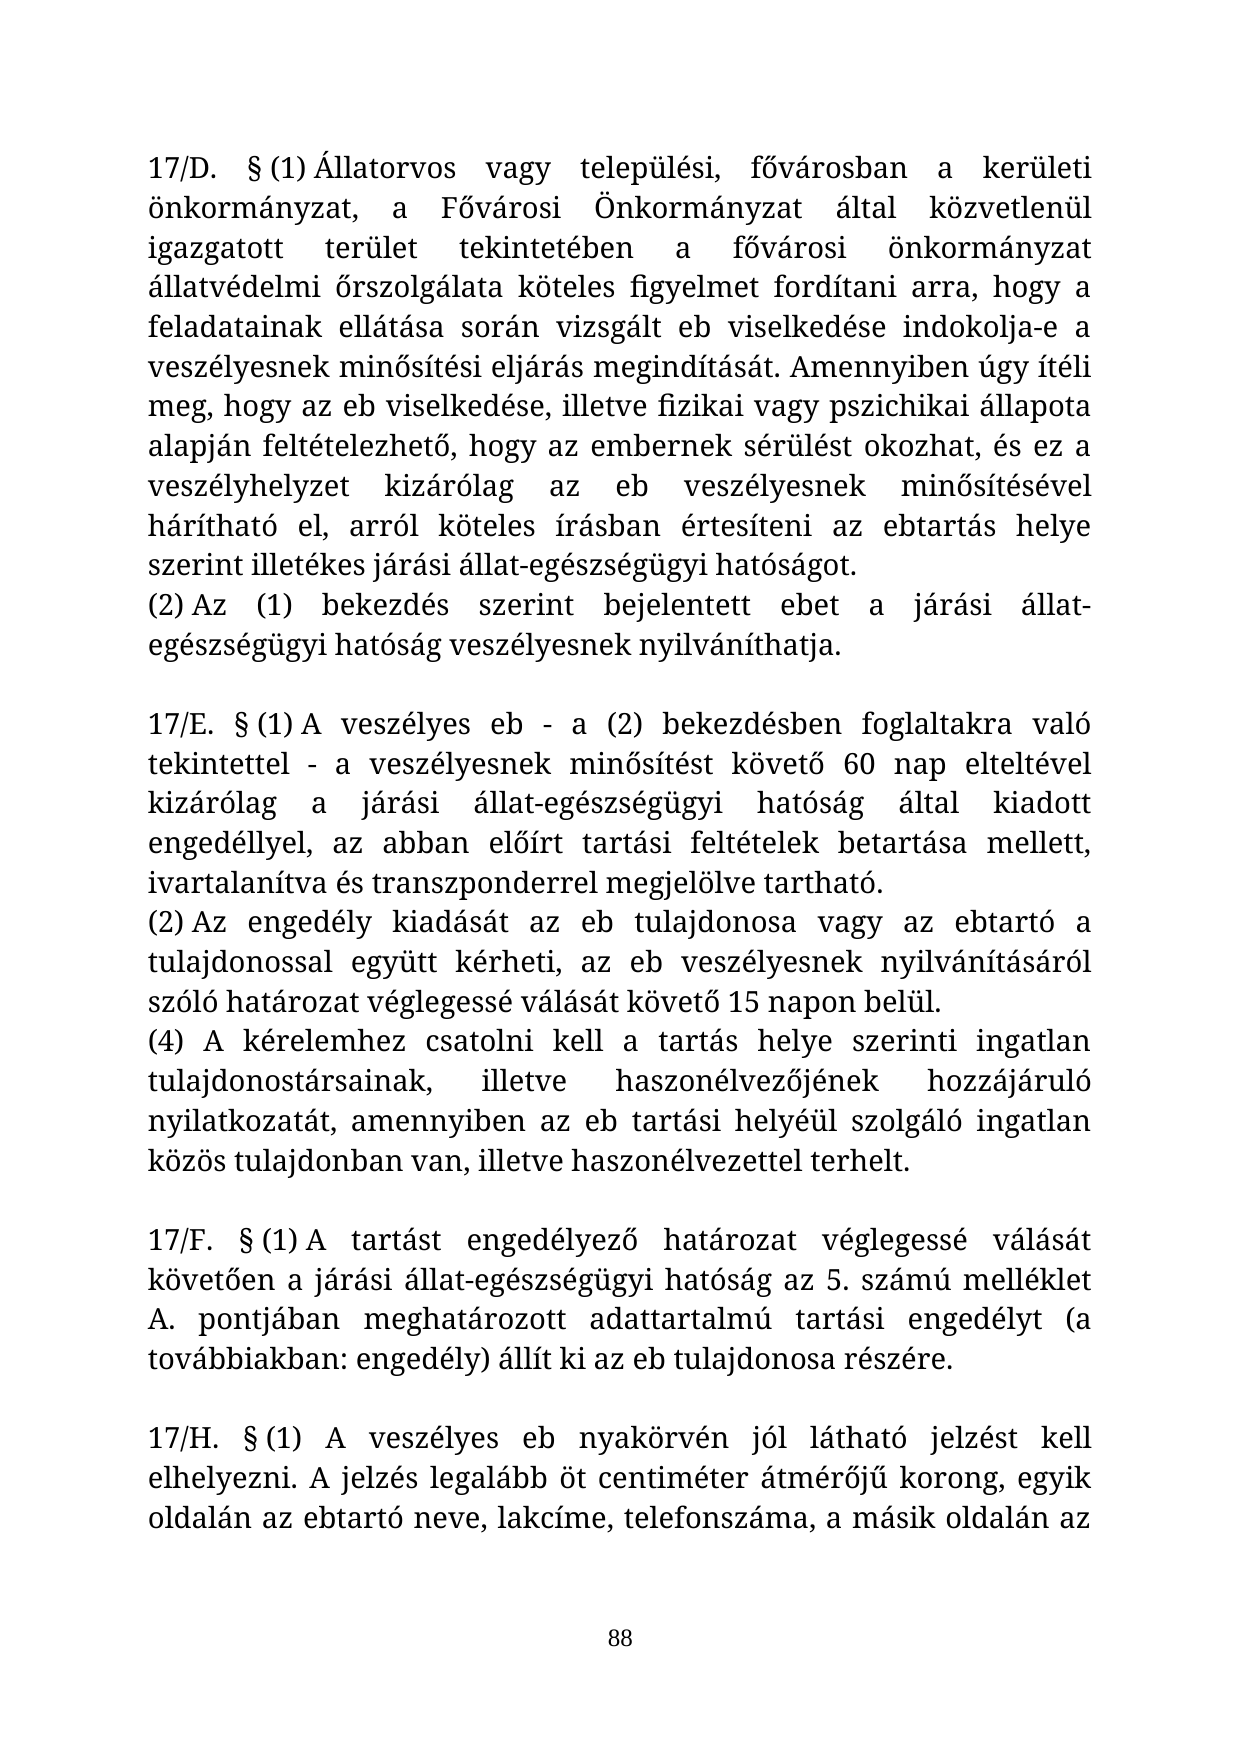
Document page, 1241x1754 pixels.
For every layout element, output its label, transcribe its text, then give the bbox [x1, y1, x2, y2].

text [148, 1418, 1093, 1537]
text 17/E. § (1) A veszélyes eb - a (2) bekezdésben foglaltakra való tekintettel - a veszélyesnek minősítést követő 60 nap elteltével kizárólag a járási állat-egészségügyi hatóság által kiadott engedéllyel, az abban előírt tartási feltételek betartása mellett, ivartalanítva és transzponderrel megjelölve tartható. [148, 703, 1093, 902]
text 17/D. § (1) Állatorvos vagy települési, fővárosban a kerületi önkormányzat, a Fővárosi Önkormányzat által közvetlenül igazgatott terület tekintetében a fővárosi önkormányzat állatvédelmi őrszolgálata köteles figyelmet fordítani arra, hogy a feladatainak ellátása során vizsgált eb viselkedése indokolja-e a veszélyesnek minősítési eljárás megindítását. Amennyiben úgy ítéli meg, hogy az eb viselkedése, illetve fizikai vagy pszichikai állapota alapján feltételezhető, hogy az embernek sérülést okozhat, és ez a veszélyhelyzet kizárólag az eb veszélyesnek minősítésével hárítható el, arról köteles írásban értesíteni az ebtartás helye szerint illetékes járási állat-egészségügyi hatóságot. [148, 148, 1093, 584]
text (4) A kérelemhez csatolni kell a tartás helye szerinti ingatlan tulajdonostársainak, illetve haszonélvezőjének hozzájáruló nyilatkozatát, amennyiben az eb tartási helyéül szolgáló ingatlan közös tulajdonban van, illetve haszonélvezettel terhelt. [148, 1021, 1093, 1179]
text 17/F. § (1) A tartást engedélyező határozat véglegessé válását követően a járási állat-egészségügyi hatóság az 5. számú melléklet A. pontjában meghatározott adattartalmú tartási engedélyt (a továbbiakban: engedély) állít ki az eb tulajdonosa részére. [148, 1219, 1093, 1378]
text (2) Az (1) bekezdés szerint bejelentett ebet a járási állat-egészségügyi hatóság veszélyesnek nyilváníthatja. [148, 584, 1093, 663]
text (2) Az engedély kiadását az eb tulajdonosa vagy az ebtartó a tulajdonossal együtt kérheti, az eb veszélyesnek nyilvánításáról szóló határozat véglegessé válását követő 15 napon belül. [148, 902, 1093, 1021]
